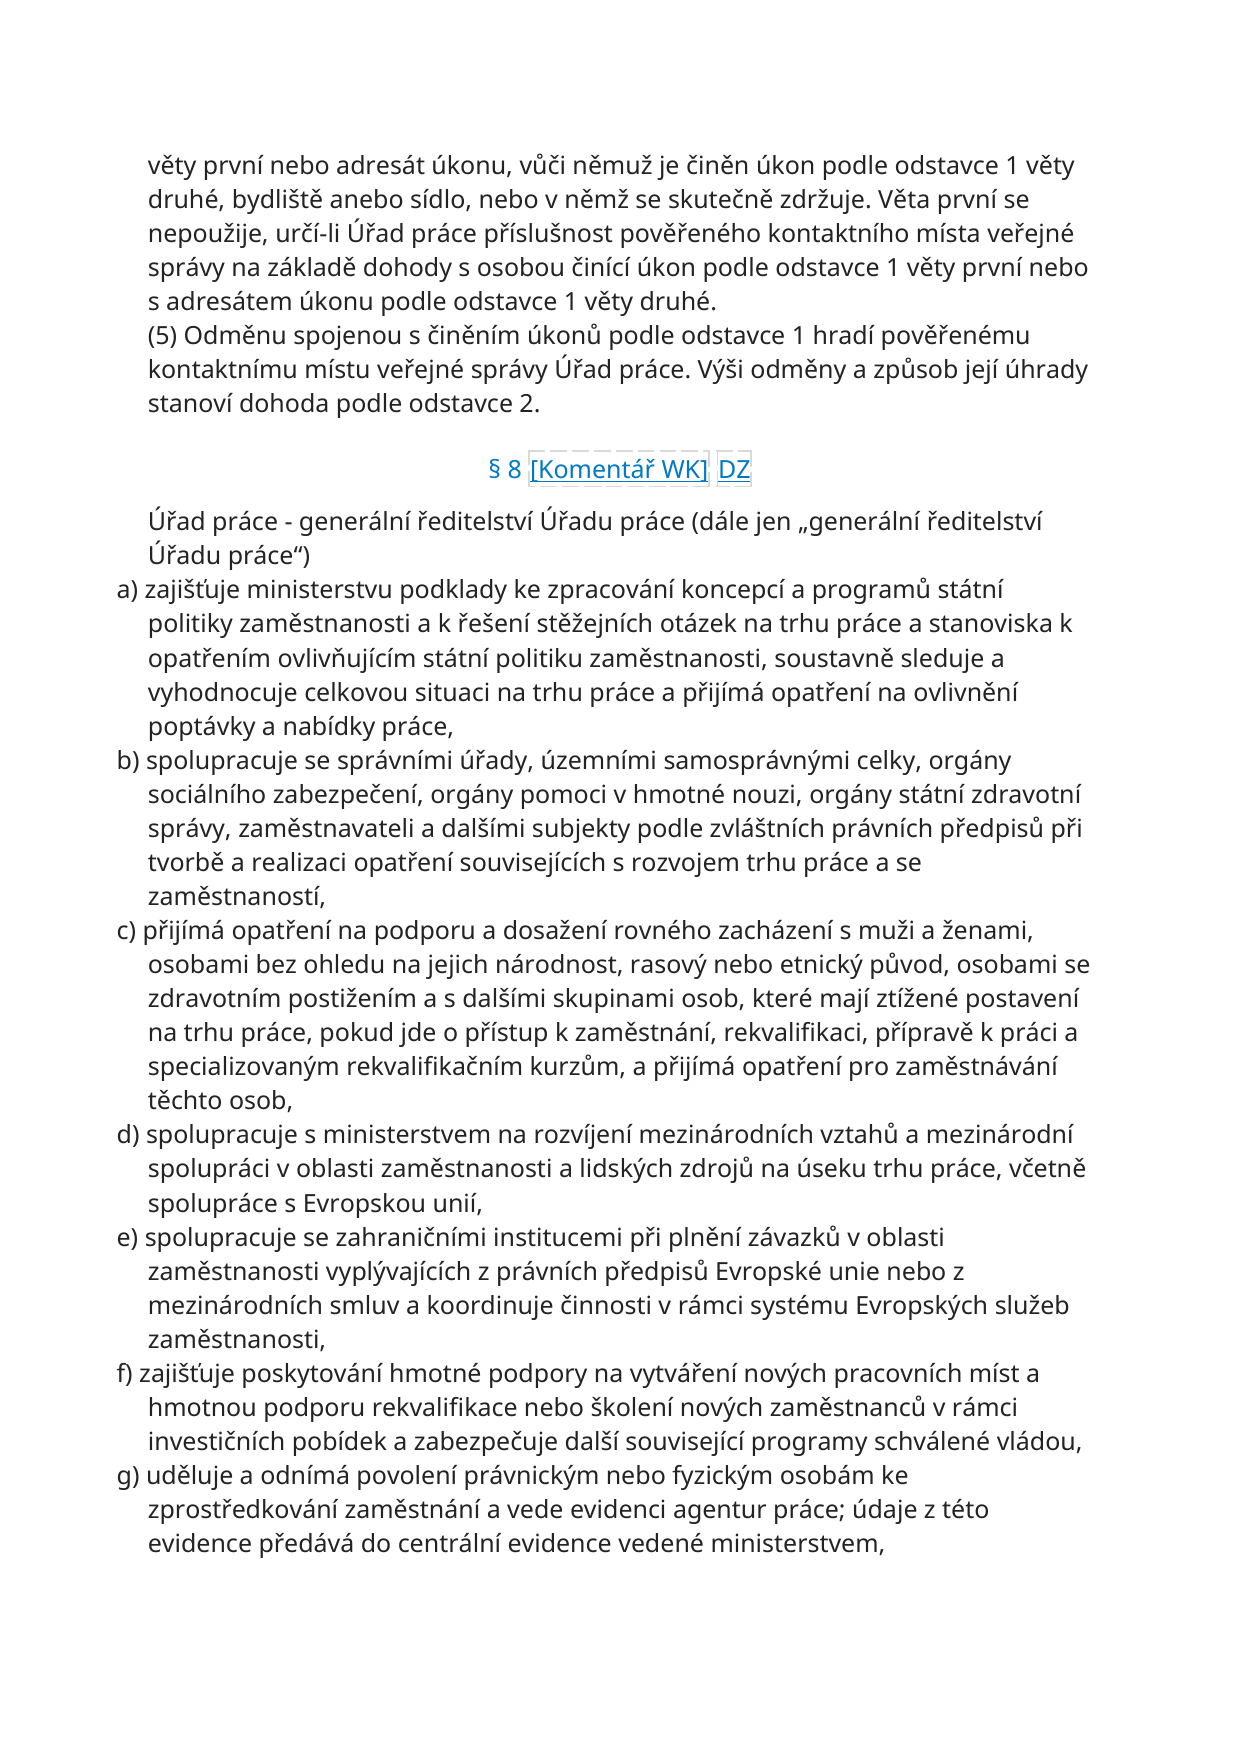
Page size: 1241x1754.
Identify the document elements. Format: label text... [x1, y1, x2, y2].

text d) spolupracuje s ministerstvem na rozvíjení mezinárodních vztahů a mezinárodní spolupráci v oblasti zaměstnanosti a lidských zdrojů na úseku trhu práce, včetně spolupráce s Evropskou unií, [116, 1117, 1093, 1219]
text c) přijímá opatření na podporu a dosažení rovného zacházení s muži a ženami, osobami bez ohledu na jejich národnost, rasový nebo etnický původ, osobami se zdravotním postižením a s dalšími skupinami osob, které mají ztížené postavení na trhu práce, pokud jde o přístup k zaměstnání, rekvalifikaci, přípravě k práci a specializovaným rekvalifikačním kurzům, a přijímá opatření pro zaměstnávání těchto osob, [116, 913, 1093, 1117]
text g) uděluje a odnímá povolení právnickým nebo fyzickým osobám ke zprostředkování zaměstnání a vede evidenci agentur práce; údaje z této evidence předává do centrální evidence vedené ministerstvem, [116, 1458, 1093, 1560]
text f) zajišťuje poskytování hmotné podpory na vytváření nových pracovních míst a hmotnou podporu rekvalifikace nebo školení nových zaměstnanců v rámci investičních pobídek a zabezpečuje další související programy schválené vládou, [116, 1356, 1093, 1458]
text Úřad práce - generální ředitelství Úřadu práce (dále jen „generální ředitelství Úřadu práce“) [148, 504, 1093, 572]
text (5) Odměnu spojenou s činěním úkonů podle odstavce 1 hradí pověřenému kontaktnímu místu veřejné správy Úřad práce. Výši odměny a způsob její úhrady stanoví dohoda podle odstavce 2. [148, 318, 1093, 420]
text e) spolupracuje se zahraničními institucemi při plnění závazků v oblasti zaměstnanosti vyplývajících z právních předpisů Evropské unie nebo z mezinárodních smluv a koordinuje činnosti v rámci systému Evropských služeb zaměstnanosti, [116, 1219, 1093, 1356]
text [148, 148, 1093, 318]
text b) spolupracuje se správními úřady, územními samosprávnými celky, orgány sociálního zabezpečení, orgány pomoci v hmotné nouzi, orgány státní zdravotní správy, zaměstnavateli a dalšími subjekty podle zvláštních právních předpisů při tvorbě a realizaci opatření souvisejících s rozvojem trhu práce a se zaměstnaností, [116, 742, 1093, 913]
text § 8 [Komentář WK] DZ [148, 420, 1093, 487]
text a) zajišťuje ministerstvu podklady ke zpracování koncepcí a programů státní politiky zaměstnanosti a k řešení stěžejních otázek na trhu práce a stanoviska k opatřením ovlivňujícím státní politiku zaměstnanosti, soustavně sleduje a vyhodnocuje celkovou situaci na trhu práce a přijímá opatření na ovlivnění poptávky a nabídky práce, [116, 572, 1093, 742]
